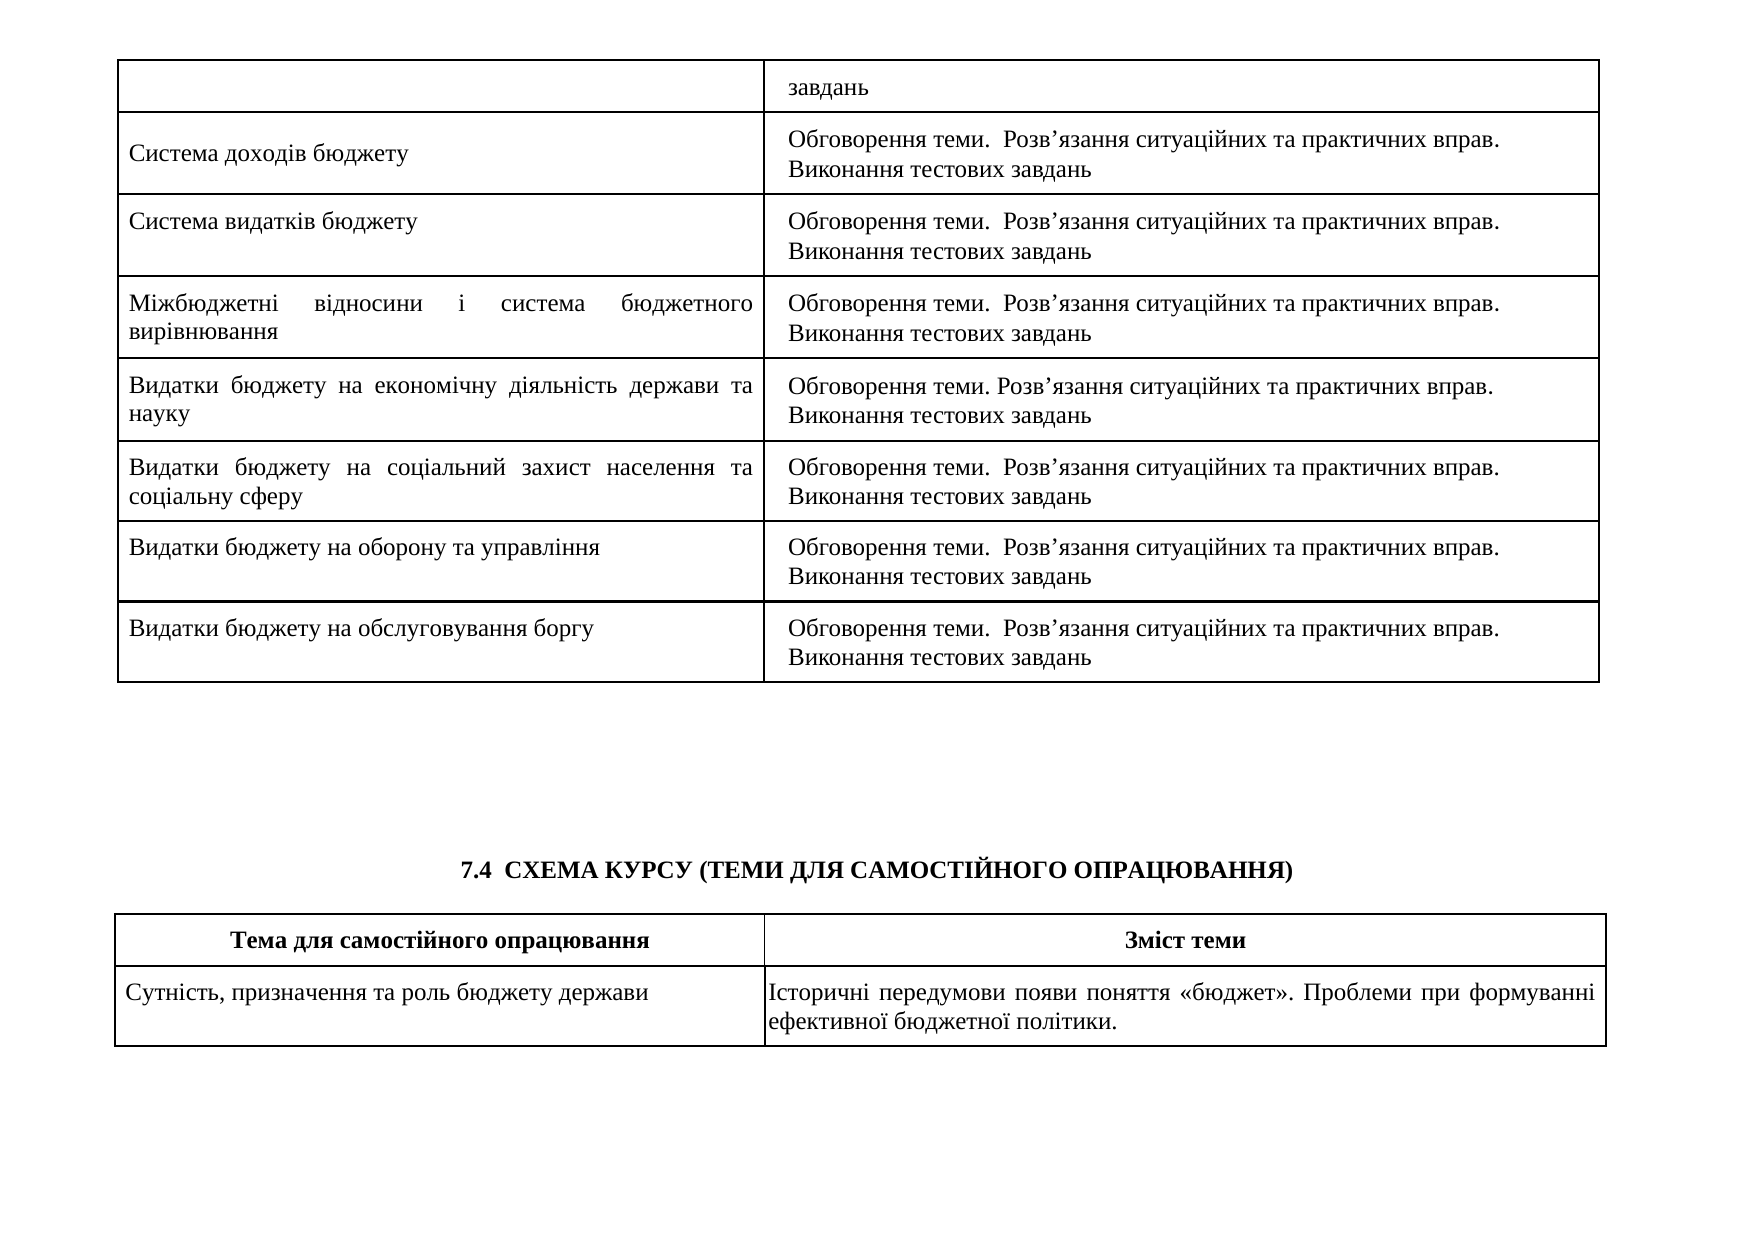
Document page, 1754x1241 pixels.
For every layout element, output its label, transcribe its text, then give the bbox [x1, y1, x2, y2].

table_cell Видатки бюджету на оборону та управління [119, 522, 763, 600]
table_cell Історичні передумови появи поняття «бюджет». Проблеми при формуванні ефективної бюджетної політики. [766, 967, 1605, 1045]
table_cell Сутність, призначення та роль бюджету держави [116, 967, 764, 1045]
table_cell Видатки бюджету на соціальний захист населення та соціальну сферу [119, 442, 763, 520]
table_cell Система доходів бюджету [119, 113, 763, 193]
table_cell Обговорення теми. Розв’язання ситуаційних та практичних вправ. Виконання тестових завдань [765, 603, 1598, 681]
table_cell Обговорення теми. Розв’язання ситуаційних та практичних вправ. Виконання тестових завдань [765, 113, 1598, 193]
table_cell Система видатків бюджету [119, 195, 763, 275]
table_header Зміст теми [765, 915, 1605, 964]
text 7.4 Схема курсу (теми для самостійного опрацювання) [118, 855, 1636, 884]
table_cell Видатки бюджету на обслуговування боргу [119, 603, 763, 681]
table_cell Міжбюджетні відносини і система бюджетного вирівнювання [119, 277, 763, 357]
table_cell Обговорення теми. Розв’язання ситуаційних та практичних вправ. Виконання тестових завдань [765, 522, 1598, 600]
table_cell Видатки бюджету на економічну діяльність держави та науку [119, 359, 763, 439]
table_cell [765, 61, 1598, 111]
table_cell Обговорення теми. Розв’язання ситуаційних та практичних вправ. Виконання тестових завдань [765, 359, 1598, 439]
table_cell Обговорення теми. Розв’язання ситуаційних та практичних вправ. Виконання тестових завдань [765, 442, 1598, 520]
table_cell Обговорення теми. Розв’язання ситуаційних та практичних вправ. Виконання тестових завдань [765, 195, 1598, 275]
table_header Тема для самостійного опрацювання [116, 915, 764, 964]
table_cell Обговорення теми. Розв’язання ситуаційних та практичних вправ. Виконання тестових завдань [765, 277, 1598, 357]
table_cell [119, 61, 763, 111]
